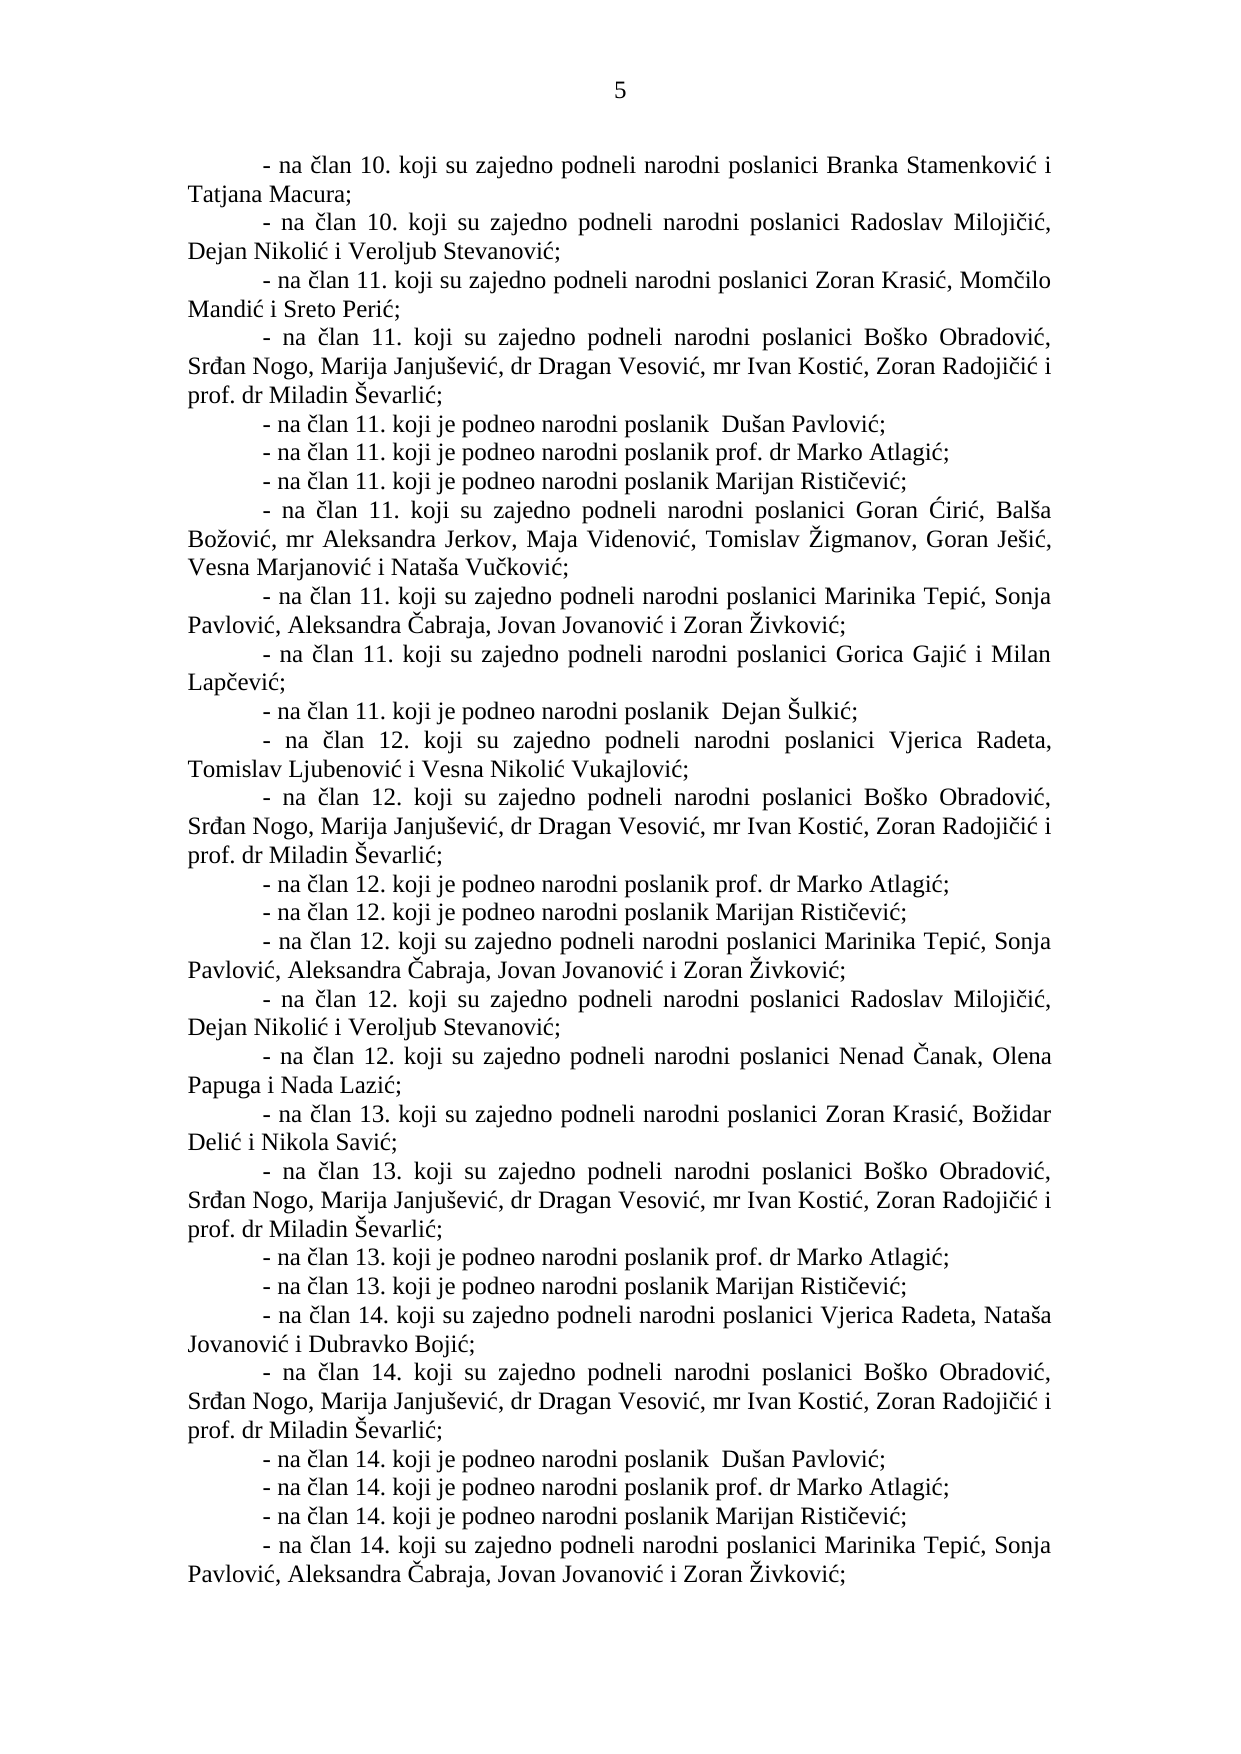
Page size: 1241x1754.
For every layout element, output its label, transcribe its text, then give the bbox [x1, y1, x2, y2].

text - na član 11. koji je podneo narodni poslanik Dušan Pavlović; [187, 409, 1053, 437]
text - na član 10. koji su zajedno podneli narodni poslanici Branka Stamenković i Tatjana Macura; [187, 150, 1053, 207]
text - na član 12. koji je podneo narodni poslanik prof. dr Marko Atlagić; [187, 869, 1053, 897]
text - na član 11. koji su zajedno podneli narodni poslanici Zoran Krasić, Momčilo Mandić i Sreto Perić; [187, 265, 1053, 322]
text - na član 12. koji su zajedno podneli narodni poslanici Boško Obradović, Srđan Nogo, Marija Janjušević, dr Dragan Vesović, mr Ivan Kostić, Zoran Radojičić i prof. dr Miladin Ševarlić; [187, 782, 1053, 869]
text - na član 12. koji su zajedno podneli narodni poslanici Radoslav Milojičić, Dejan Nikolić i Veroljub Stevanović; [187, 984, 1053, 1041]
text - na član 11. koji su zajedno podneli narodni poslanici Boško Obradović, Srđan Nogo, Marija Janjušević, dr Dragan Vesović, mr Ivan Kostić, Zoran Radojičić i prof. dr Miladin Ševarlić; [187, 322, 1053, 409]
text - na član 14. koji su zajedno podneli narodni poslanici Boško Obradović, Srđan Nogo, Marija Janjušević, dr Dragan Vesović, mr Ivan Kostić, Zoran Radojičić i prof. dr Miladin Ševarlić; [187, 1357, 1053, 1444]
text - na član 12. koji je podneo narodni poslanik Marijan Rističević; [187, 897, 1053, 926]
text - na član 11. koji je podneo narodni poslanik prof. dr Marko Atlagić; [187, 437, 1053, 466]
text - na član 11. koji su zajedno podneli narodni poslanici Goran Ćirić, Balša Božović, mr Aleksandra Jerkov, Maja Videnović, Tomislav Žigmanov, Goran Ješić, Vesna Marjanović i Nataša Vučković; [187, 495, 1053, 581]
text - na član 13. koji je podneo narodni poslanik prof. dr Marko Atlagić; [187, 1242, 1053, 1271]
text - na član 13. koji su zajedno podneli narodni poslanici Zoran Krasić, Božidar Delić i Nikola Savić; [187, 1099, 1053, 1156]
text - na član 11. koji je podneo narodni poslanik Dejan Šulkić; [187, 696, 1053, 725]
text - na član 12. koji su zajedno podneli narodni poslanici Marinika Tepić, Sonja Pavlović, Aleksandra Čabraja, Jovan Jovanović i Zoran Živković; [187, 926, 1053, 984]
text - na član 13. koji su zajedno podneli narodni poslanici Boško Obradović, Srđan Nogo, Marija Janjušević, dr Dragan Vesović, mr Ivan Kostić, Zoran Radojičić i prof. dr Miladin Ševarlić; [187, 1156, 1053, 1242]
text - na član 14. koji su zajedno podneli narodni poslanici Marinika Tepić, Sonja Pavlović, Aleksandra Čabraja, Jovan Jovanović i Zoran Živković; [187, 1530, 1053, 1587]
text - na član 11. koji su zajedno podneli narodni poslanici Gorica Gajić i Milan Lapčević; [187, 639, 1053, 696]
text - na član 11. koji su zajedno podneli narodni poslanici Marinika Tepić, Sonja Pavlović, Aleksandra Čabraja, Jovan Jovanović i Zoran Živković; [187, 581, 1053, 639]
text - na član 14. koji je podneo narodni poslanik prof. dr Marko Atlagić; [187, 1472, 1053, 1501]
text - na član 13. koji je podneo narodni poslanik Marijan Rističević; [187, 1271, 1053, 1300]
text - na član 10. koji su zajedno podneli narodni poslanici Radoslav Milojičić, Dejan Nikolić i Veroljub Stevanović; [187, 207, 1053, 265]
text - na član 12. koji su zajedno podneli narodni poslanici Vjerica Radeta, Tomislav Ljubenović i Vesna Nikolić Vukajlović; [187, 725, 1053, 782]
text - na član 14. koji su zajedno podneli narodni poslanici Vjerica Radeta, Nataša Jovanović i Dubravko Bojić; [187, 1300, 1053, 1357]
text - na član 14. koji je podneo narodni poslanik Dušan Pavlović; [187, 1444, 1053, 1472]
text - na član 14. koji je podneo narodni poslanik Marijan Rističević; [187, 1501, 1053, 1530]
text - na član 12. koji su zajedno podneli narodni poslanici Nenad Čanak, Olena Papuga i Nada Lazić; [187, 1041, 1053, 1099]
text - na član 11. koji je podneo narodni poslanik Marijan Rističević; [187, 466, 1053, 495]
